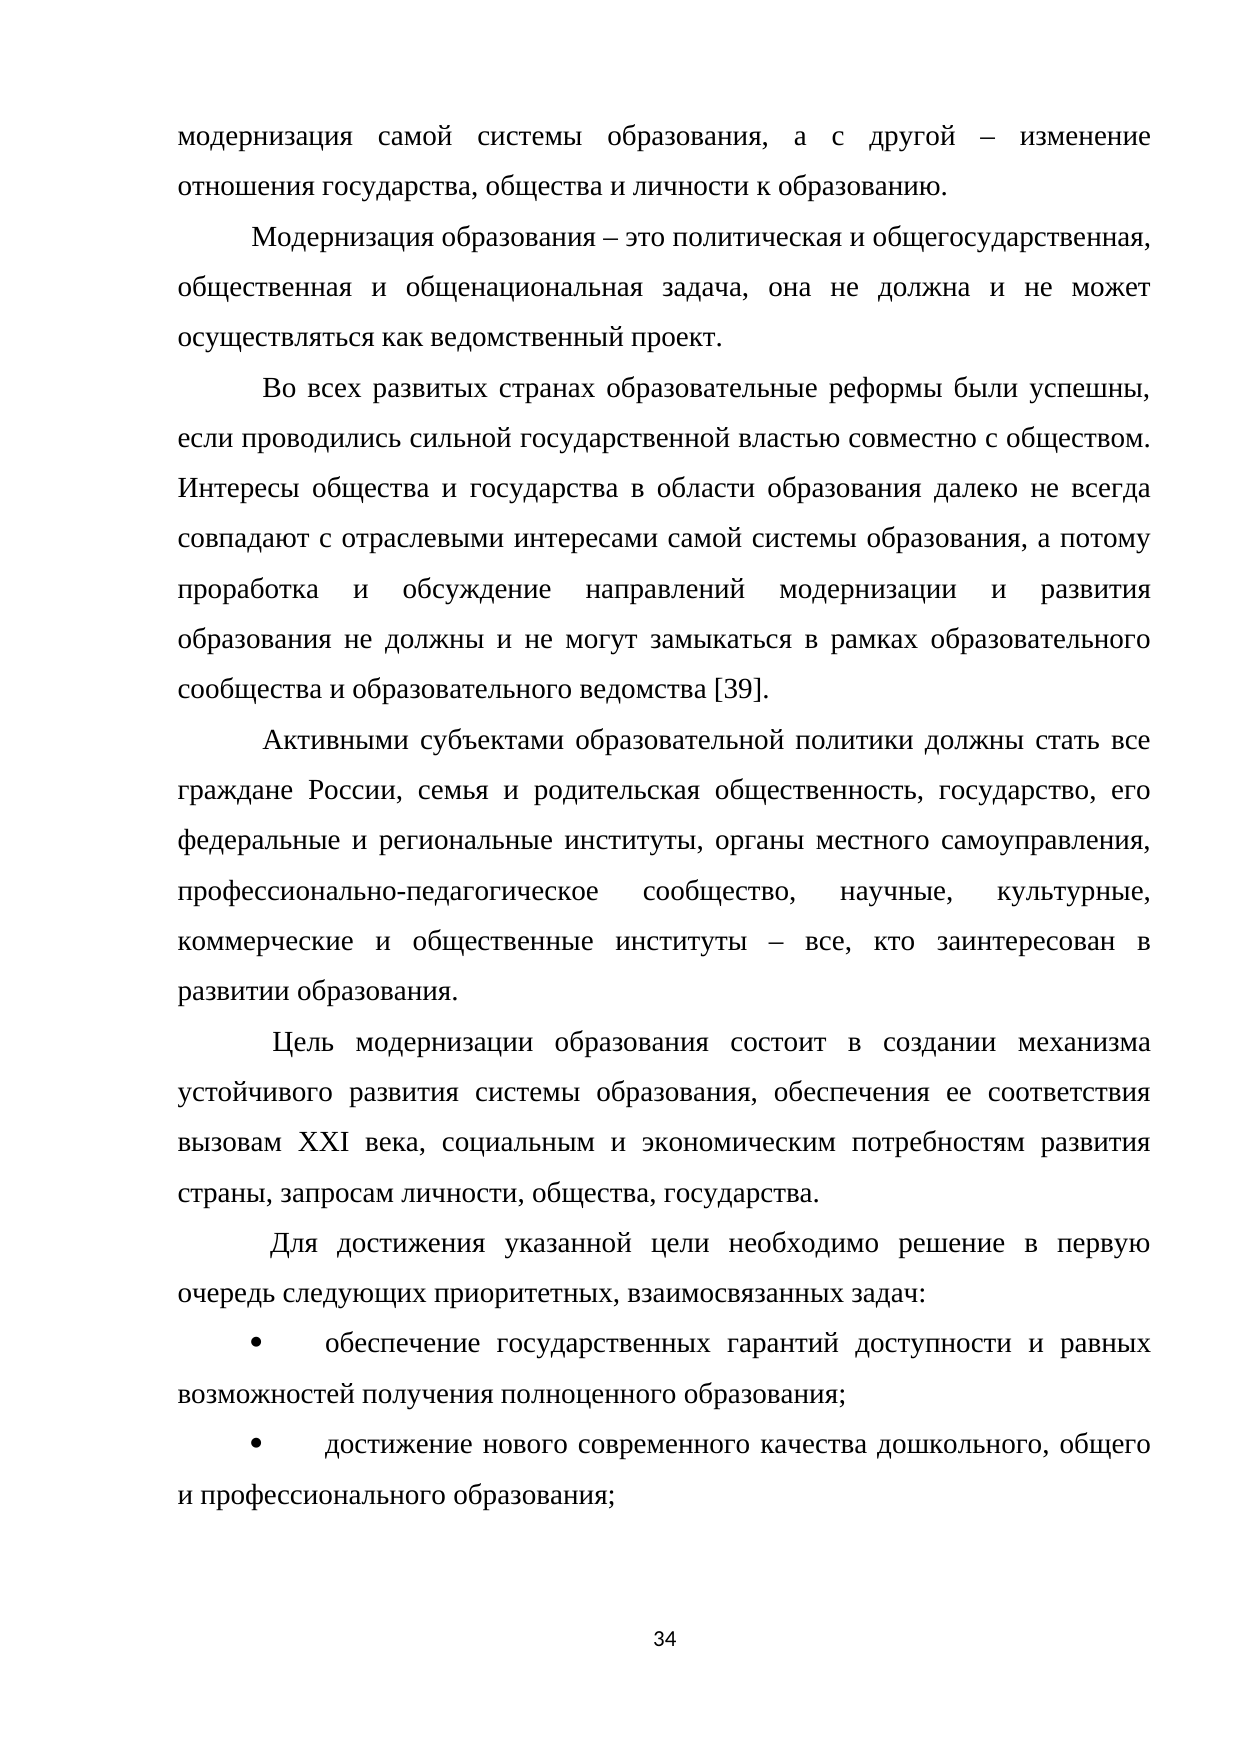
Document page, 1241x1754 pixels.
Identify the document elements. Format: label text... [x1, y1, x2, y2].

list обеспечение государственных гарантий доступности и равных возможностей получения полноценного образования; [177, 1326, 1152, 1409]
text Модернизация образования – это политическая и общегосударственная, общественная и общенациональная задача, она не должна и не может осуществляться как ведомственный проект. [177, 219, 1152, 353]
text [177, 118, 1152, 202]
text Цель модернизации образования состоит в создании механизма устойчивого развития системы образования, обеспечения ее соответствия вызовам XXI века, социальным и экономическим потребностям развития страны, запросам личности, общества, государства. [177, 1024, 1152, 1208]
text Для достижения указанной цели необходимо решение в первую очередь следующих приоритетных, взаимосвязанных задач: [177, 1225, 1152, 1309]
text Во всех развитых странах образовательные реформы были успешны, если проводились сильной государственной властью совместно с обществом. Интересы общества и государства в области образования далеко не всегда совпадают с отраслевыми интересами самой системы образования, а потому проработка и обсуждение направлений модернизации и развития образования не должны и не могут замыкаться в рамках образовательного сообщества и образовательного ведомства [39]. [177, 370, 1152, 705]
list достижение нового современного качества дошкольного, общего и профессионального образования; [177, 1426, 1152, 1510]
text Активными субъектами образовательной политики должны стать все граждане России, семья и родительская общественность, государство, его федеральные и региональные институты, органы местного самоуправления, профессионально-педагогическое сообщество, научные, культурные, коммерческие и общественные институты – все, кто заинтересован в развитии образования. [177, 722, 1152, 1007]
